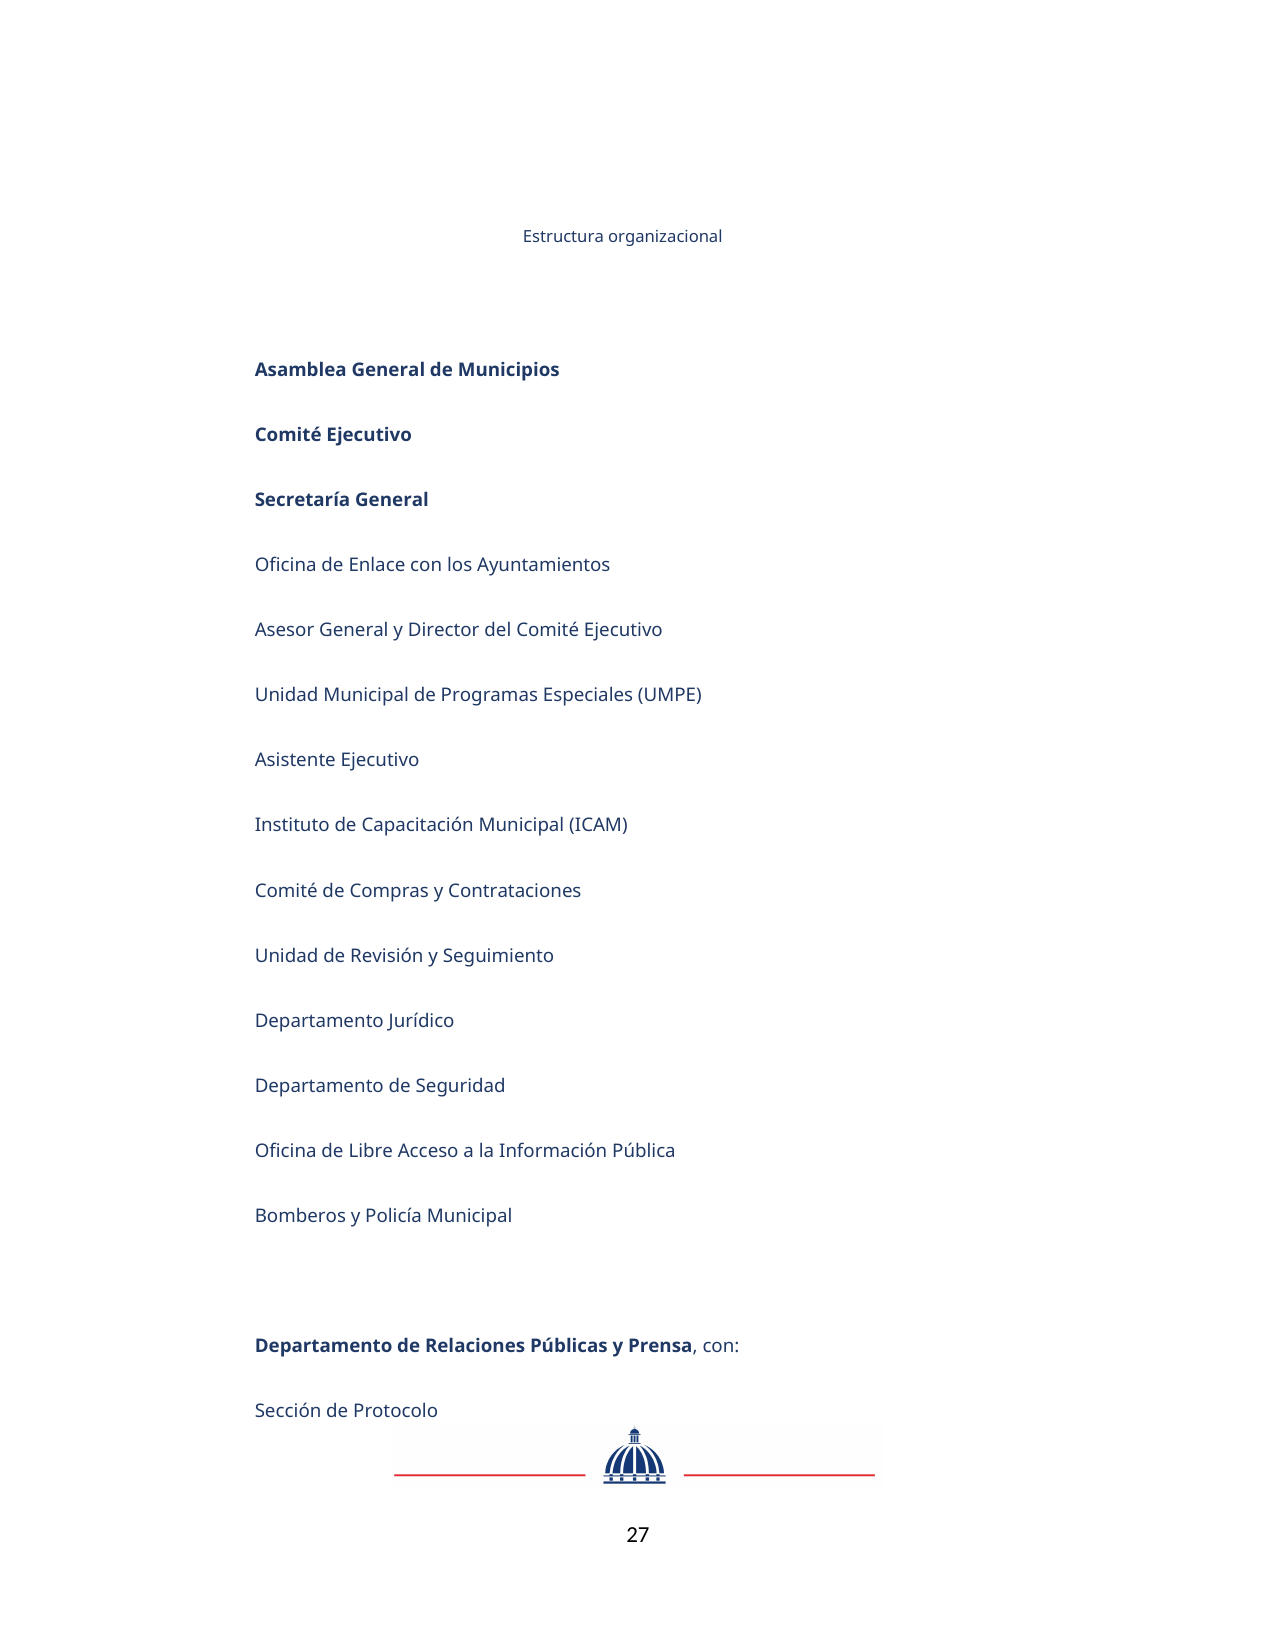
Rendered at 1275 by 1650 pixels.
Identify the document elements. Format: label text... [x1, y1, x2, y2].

text Secretaría General [254, 486, 1020, 512]
text Oficina de Enlace con los Ayuntamientos [254, 551, 1020, 577]
text Departamento Jurídico [254, 1007, 1020, 1033]
text Comité de Compras y Contrataciones [254, 877, 1020, 902]
text Instituto de Capacitación Municipal (ICAM) [254, 812, 1020, 837]
picture [390, 1423, 883, 1489]
text Departamento de Seguridad [254, 1072, 1020, 1098]
text Unidad Municipal de Programas Especiales (UMPE) [254, 682, 1020, 707]
subtitle Estructura organizacional [225, 225, 1020, 248]
text Departamento de Relaciones Públicas y Prensa, con: [254, 1333, 1020, 1358]
text Bomberos y Policía Municipal [254, 1202, 1020, 1228]
text Asamblea General de Municipios [254, 356, 1020, 382]
text Unidad de Revisión y Seguimiento [254, 942, 1020, 967]
text Sección de Protocolo [254, 1398, 1020, 1423]
text Asistente Ejecutivo [254, 747, 1020, 772]
text Comité Ejecutivo [254, 421, 1020, 447]
text Oficina de Libre Acceso a la Información Pública [254, 1137, 1020, 1163]
text Asesor General y Director del Comité Ejecutivo [254, 616, 1020, 642]
